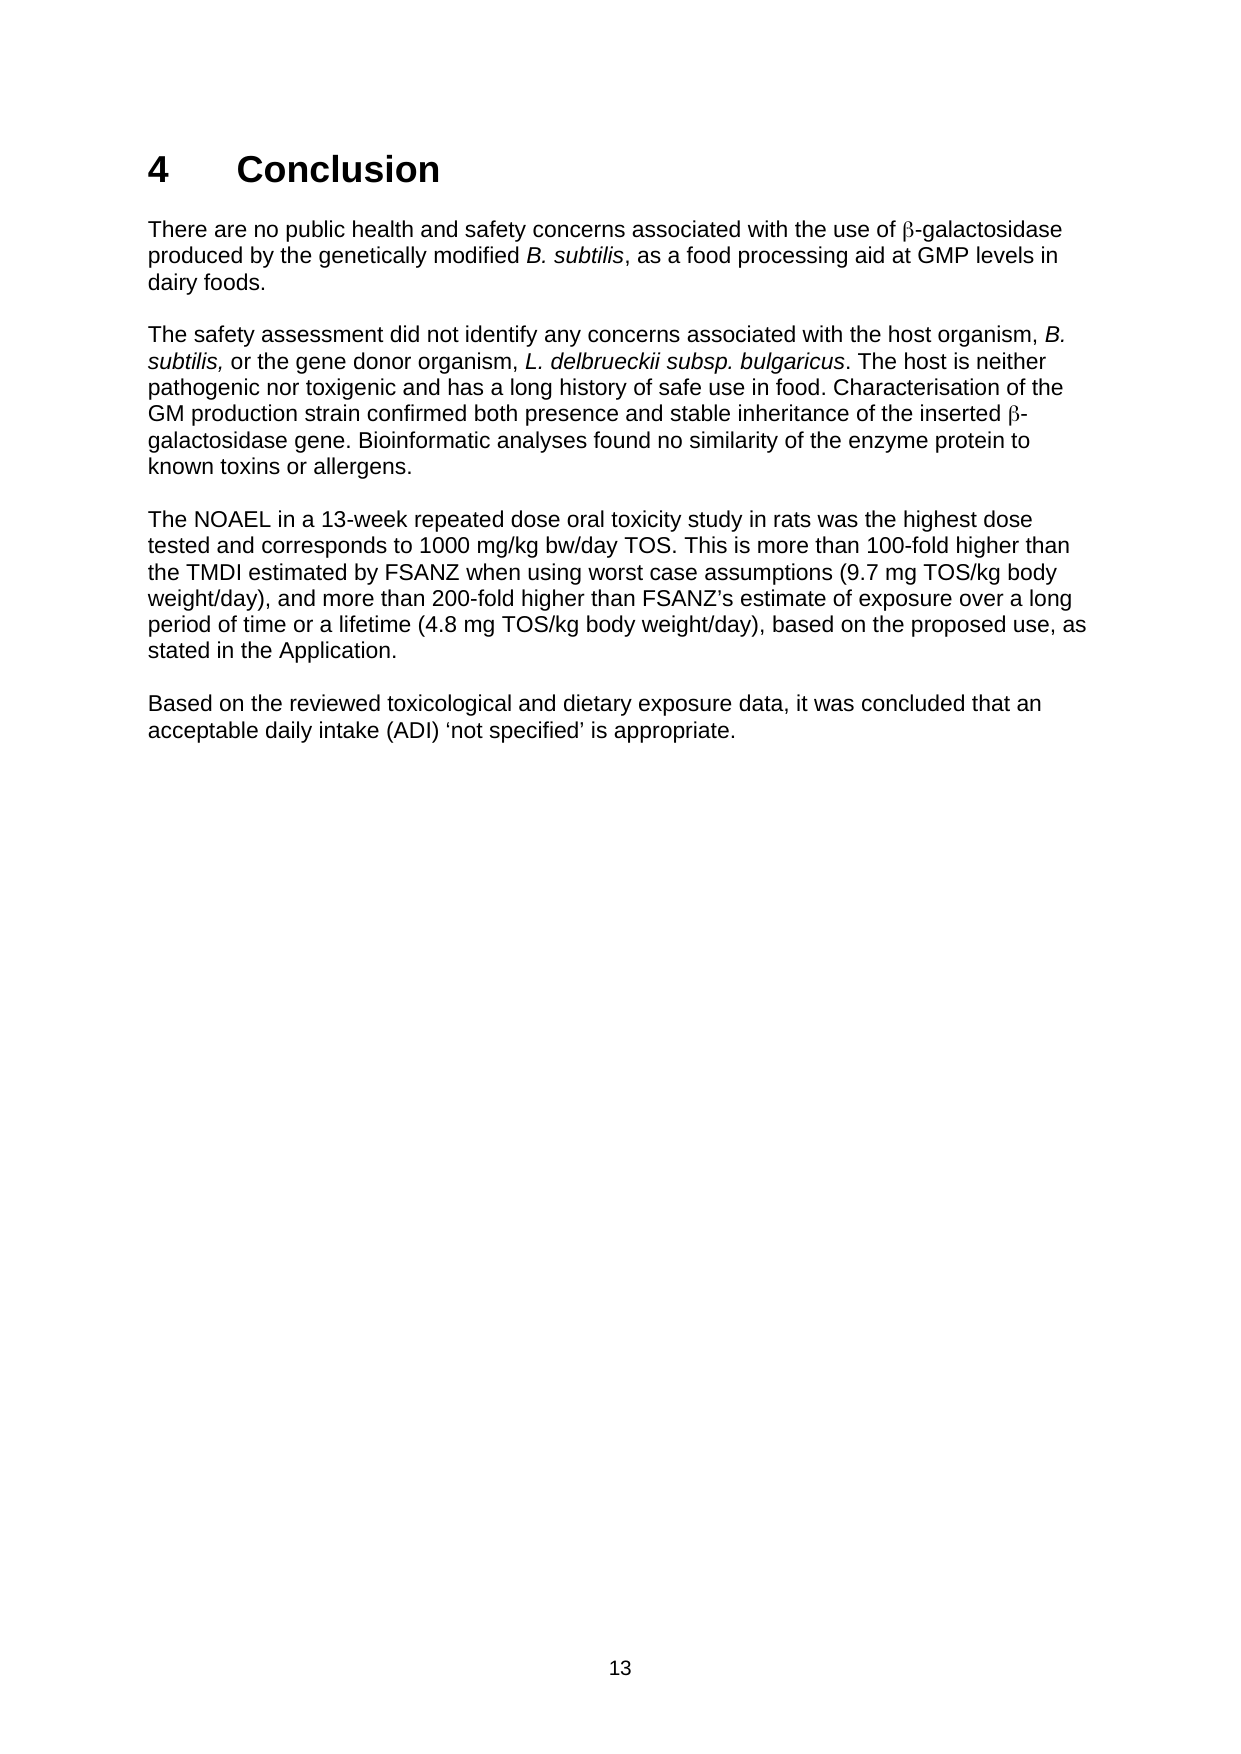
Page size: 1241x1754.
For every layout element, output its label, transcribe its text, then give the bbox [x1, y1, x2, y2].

text Based on the reviewed toxicological and dietary exposure data, it was concluded that an acceptable daily intake (ADI) ‘not specified’ is appropriate. [148, 690, 1092, 743]
text The NOAEL in a 13-week repeated dose oral toxicity study in rats was the highest dose tested and corresponds to 1000 mg/kg bw/day TOS. This is more than 100-fold higher than the TMDI estimated by FSANZ when using worst case assumptions (9.7 mg TOS/kg body weight/day), and more than 200-fold higher than FSANZ’s estimate of exposure over a long period of time or a lifetime (4.8 mg TOS/kg body weight/day), based on the proposed use, as stated in the Application. [148, 506, 1092, 664]
text The safety assessment did not identify any concerns associated with the host organism, B. subtilis, or the gene donor organism, L. delbrueckii subsp. bulgaricus. The host is neither pathogenic nor toxigenic and has a long history of safe use in food. Characterisation of the GM production strain confirmed both presence and stable inheritance of the inserted -galactosidase gene. Bioinformatic analyses found no similarity of the enzyme protein to known toxins or allergens. [148, 321, 1092, 479]
subtitle 4 Conclusion [148, 148, 1092, 191]
text There are no public health and safety concerns associated with the use of -galactosidase produced by the genetically modified B. subtilis, as a food processing aid at GMP levels in dairy foods. [148, 216, 1092, 295]
